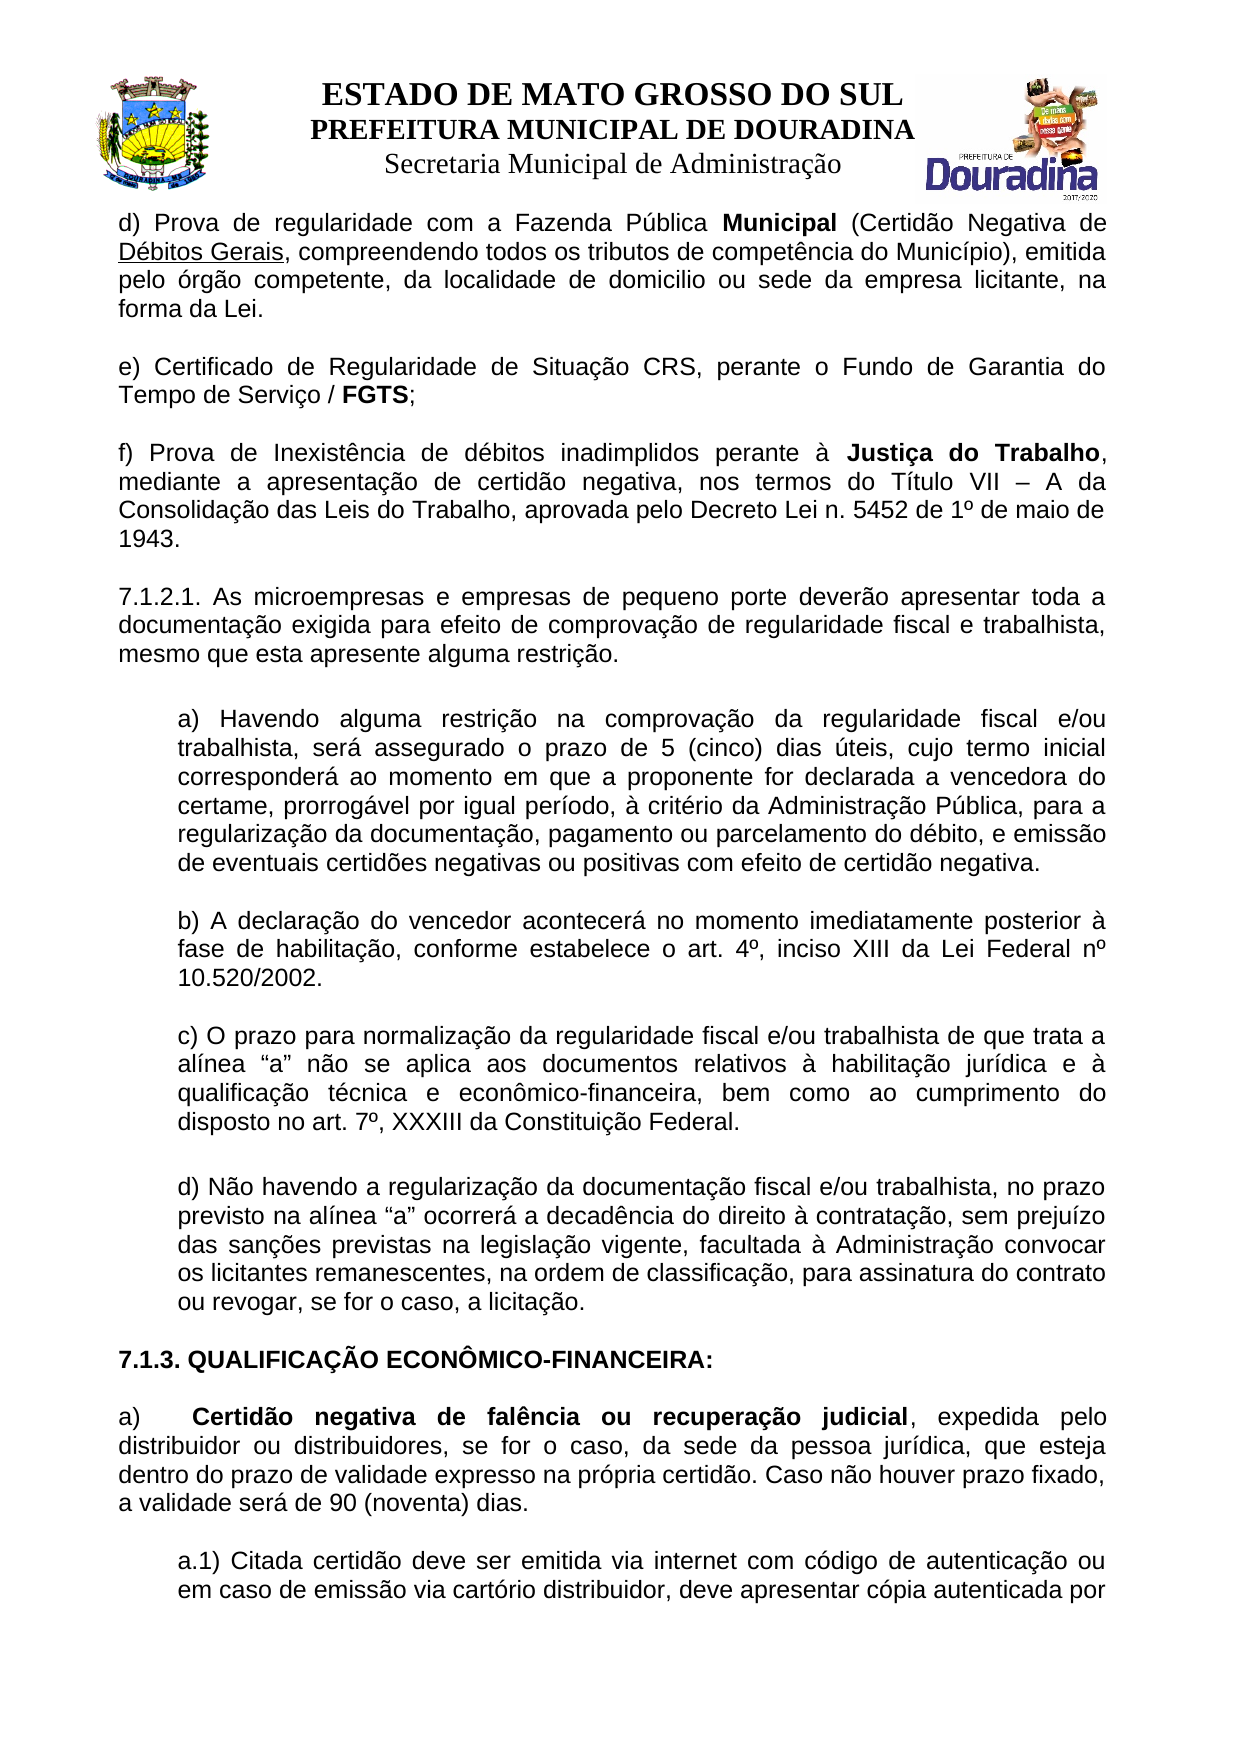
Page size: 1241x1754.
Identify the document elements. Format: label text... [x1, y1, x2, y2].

picture [86, 63, 218, 201]
text e) Certificado de Regularidade de Situação CRS, perante o Fundo de Garantia do Tempo de Serviço / FGTS; [118, 352, 1107, 409]
text a) Havendo alguma restrição na comprovação da regularidade fiscal e/ou trabalhista, será assegurado o prazo de 5 (cinco) dias úteis, cujo termo inicial corresponderá ao momento em que a proponente for declarada a vencedora do certame, prorrogável por igual período, à critério da Administração Pública, para a regularização da documentação, pagamento ou parcelamento do débito, e emissão de eventuais certidões negativas ou positivas com efeito de certidão negativa. [177, 704, 1107, 877]
list Certidão negativa de falência ou recuperação judicial, expedida pelo distribuidor ou distribuidores, se for o caso, da sede da pessoa jurídica, que esteja dentro do prazo de validade expresso na própria certidão. Caso não houver prazo fixado, a validade será de 90 (noventa) dias. [118, 1402, 1107, 1517]
text c) O prazo para normalização da regularidade fiscal e/ou trabalhista de que trata a alínea “a” não se aplica aos documentos relativos à habilitação jurídica e à qualificação técnica e econômico-financeira, bem como ao cumprimento do disposto no art. 7º, XXXIII da Constituição Federal. [177, 1021, 1107, 1136]
text 7.1.2.1. As microempresas e empresas de pequeno porte deverão apresentar toda a documentação exigida para efeito de comprovação de regularidade fiscal e trabalhista, mesmo que esta apresente alguma restrição. [118, 582, 1107, 668]
text d) Não havendo a regularização da documentação fiscal e/ou trabalhista, no prazo previsto na alínea “a” ocorrerá a decadência do direito à contratação, sem prejuízo das sanções previstas na legislação vigente, facultada à Administração convocar os licitantes remanescentes, na ordem de classificação, para assinatura do contrato ou revogar, se for o caso, a licitação. [177, 1172, 1107, 1316]
picture [915, 74, 1108, 204]
text 7.1.3. QUALIFICAÇÃO ECONÔMICO-FINANCEIRA: [118, 1345, 1107, 1373]
text d) Prova de regularidade com a Fazenda Pública Municipal (Certidão Negativa de Débitos Gerais, compreendendo todos os tributos de competência do Município), emitida pelo órgão competente, da localidade de domicilio ou sede da empresa licitante, na forma da Lei. [118, 208, 1107, 323]
text b) A declaração do vencedor acontecerá no momento imediatamente posterior à fase de habilitação, conforme estabelece o art. 4º, inciso XIII da Lei Federal nº 10.520/2002. [177, 906, 1107, 992]
text f) Prova de Inexistência de débitos inadimplidos perante à Justiça do Trabalho, mediante a apresentação de certidão negativa, nos termos do Título VII – A da Consolidação das Leis do Trabalho, aprovada pelo Decreto Lei n. 5452 de 1º de maio de 1943. [118, 438, 1107, 553]
